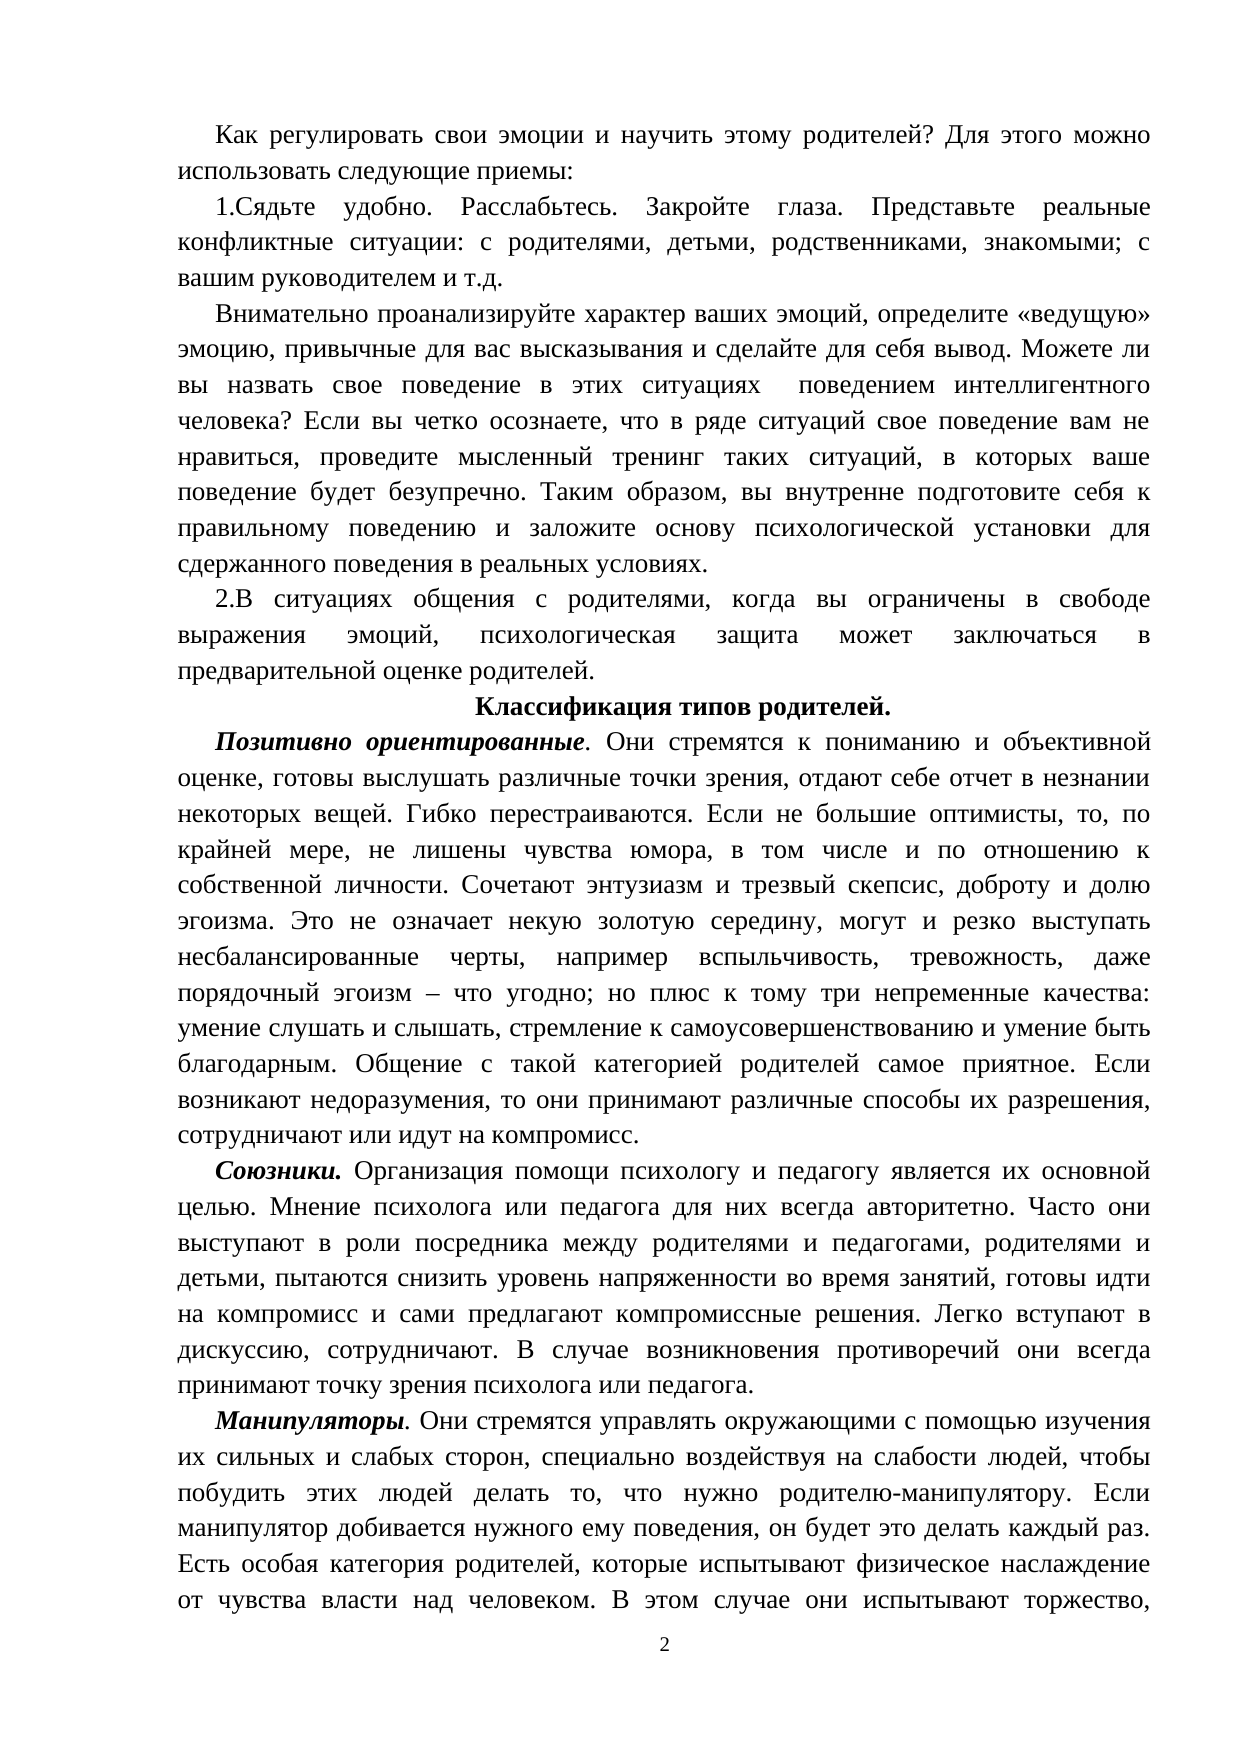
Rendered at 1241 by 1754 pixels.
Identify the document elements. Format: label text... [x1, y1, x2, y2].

text Классификация типов родителей. [177, 690, 1152, 721]
text Союзники. Организация помощи психологу и педагогу является их основной целью. Мнение психолога или педагога для них всегда авторитетно. Часто они выступают в роли посредника между родителями и педагогами, родителями и детьми, пытаются снизить уровень напряженности во время занятий, готовы идти на компромисс и сами предлагают компромиссные решения. Легко вступают в дискуссию, сотрудничают. В случае возникновения противоречий они всегда принимают точку зрения психолога или педагога. [177, 1154, 1152, 1400]
text Внимательно проанализируйте характер ваших эмоций, определите «ведущую» эмоцию, привычные для вас высказывания и сделайте для себя вывод. Можете ли вы назвать свое поведение в этих ситуациях поведением интеллигентного человека? Если вы четко осознаете, что в ряде ситуаций свое поведение вам не нравиться, проведите мысленный тренинг таких ситуаций, в которых ваше поведение будет безупречно. Таким образом, вы внутренне подготовите себя к правильному поведению и заложите основу психологической установки для сдержанного поведения в реальных условиях. [177, 297, 1152, 578]
text 1.Сядьте удобно. Расслабьтесь. Закройте глаза. Представьте реальные конфликтные ситуации: с родителями, детьми, родственниками, знакомыми; с вашим руководителем и т.д. [177, 189, 1152, 292]
text 2.В ситуациях общения с родителями, когда вы ограничены в свободе выражения эмоций, психологическая защита может заключаться в предварительной оценке родителей. [177, 583, 1152, 685]
text Как регулировать свои эмоции и научить этому родителей? Для этого можно использовать следующие приемы: [177, 118, 1152, 185]
text Позитивно ориентированные. Они стремятся к пониманию и объективной оценке, готовы выслушать различные точки зрения, отдают себе отчет в незнании некоторых вещей. Гибко перестраиваются. Если не большие оптимисты, то, по крайней мере, не лишены чувства юмора, в том числе и по отношению к собственной личности. Сочетают энтузиазм и трезвый скепсис, доброту и долю эгоизма. Это не означает некую золотую середину, могут и резко выступать несбалансированные черты, например вспыльчивость, тревожность, даже порядочный эгоизм – что угодно; но плюс к тому три непременные качества: умение слушать и слышать, стремление к самоусовершенствованию и умение быть благодарным. Общение с такой категорией родителей самое приятное. Если возникают недоразумения, то они принимают различные способы их разрешения, сотрудничают или идут на компромисс. [177, 726, 1152, 1150]
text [177, 1404, 1152, 1614]
